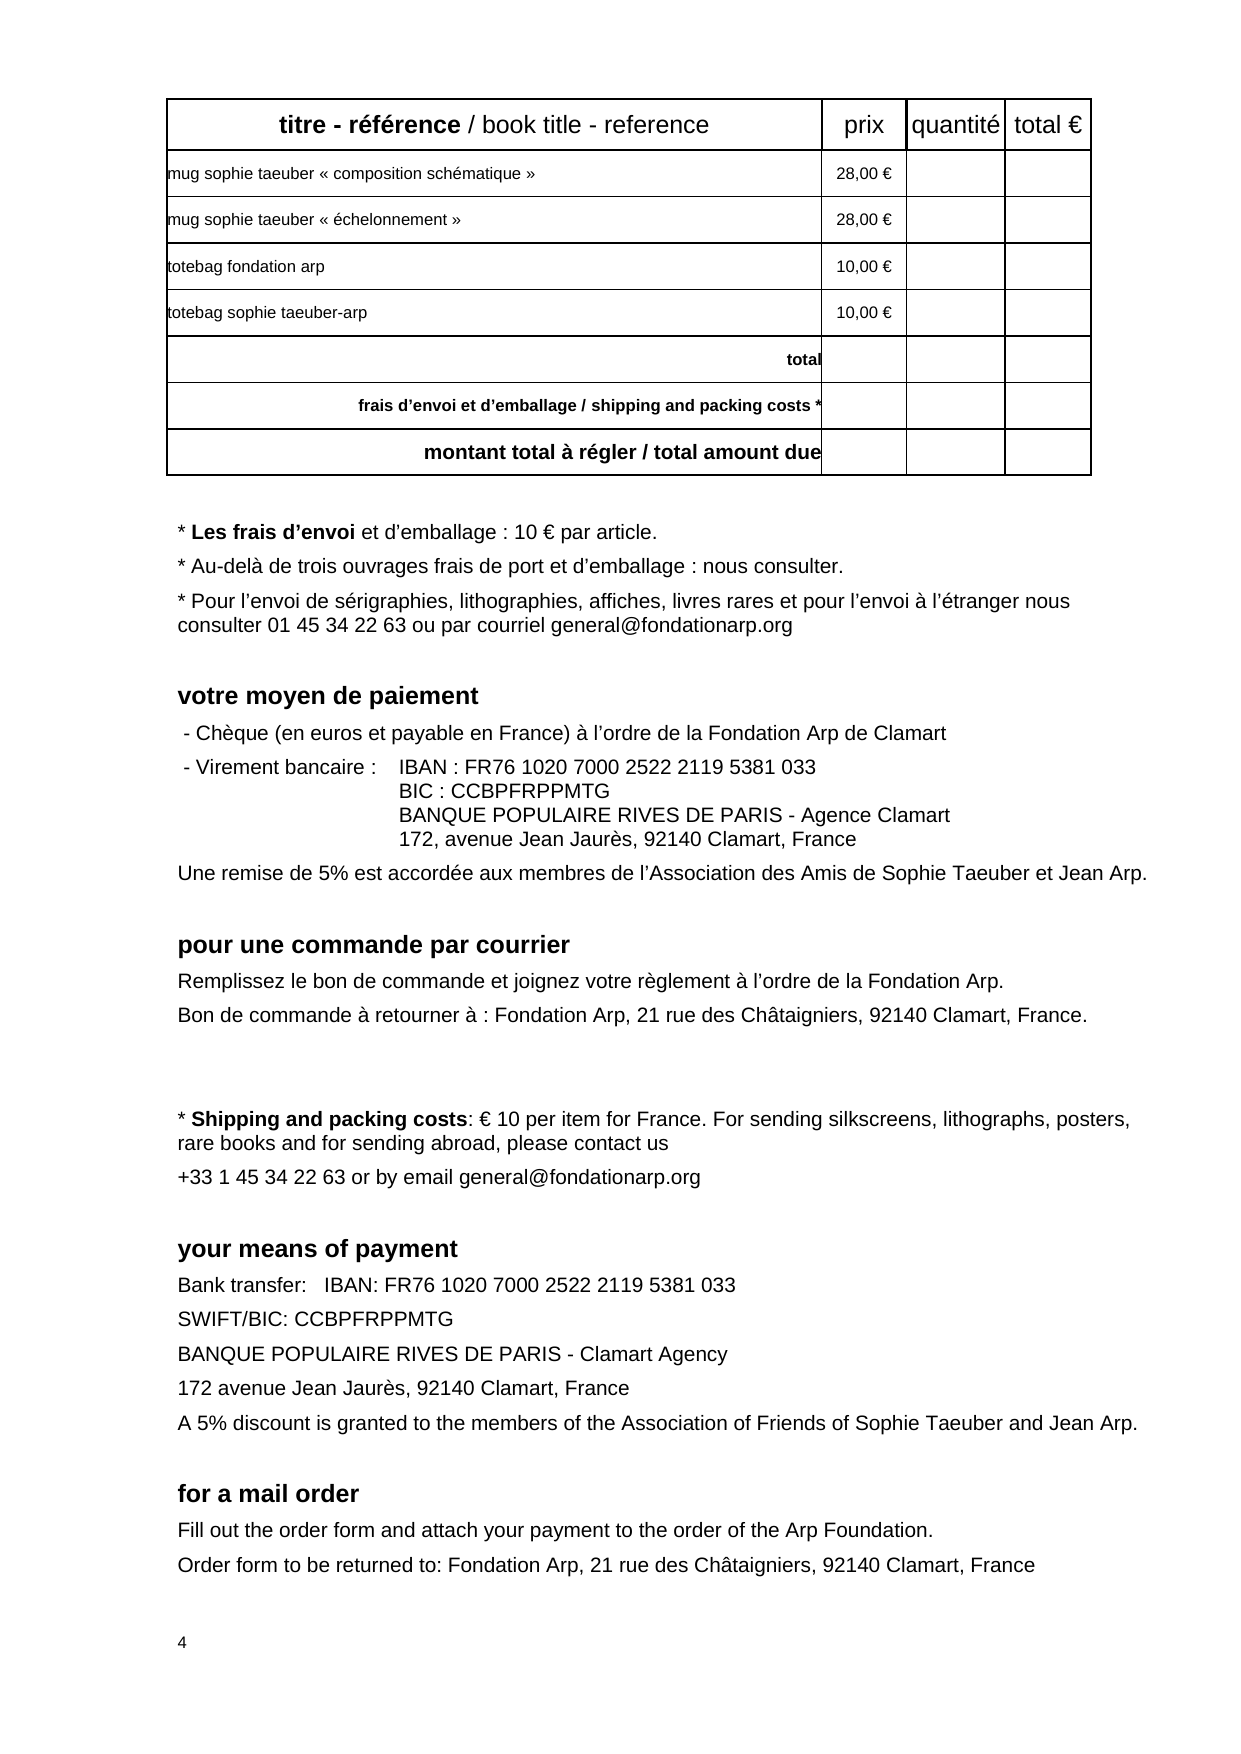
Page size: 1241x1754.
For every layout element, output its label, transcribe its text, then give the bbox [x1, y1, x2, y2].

table_cell [907, 430, 1004, 474]
table_cell [822, 337, 906, 381]
text +33 1 45 34 22 63 or by email general@fondationarp.org [177, 1165, 1152, 1189]
text Une remise de 5% est accordée aux membres de l’Association des Amis de Sophie Taeuber et Jean Arp. [177, 861, 1152, 885]
text Order form to be returned to: Fondation Arp, 21 rue des Châtaigniers, 92140 Clamart, France [177, 1553, 1152, 1577]
table_cell [1006, 290, 1090, 335]
table_cell [1006, 244, 1090, 288]
text - Virement bancaire : IBAN : FR76 1020 7000 2522 2119 5381 033 BIC : CCBPFRPPMTG BANQUE POPULAIRE RIVES DE PARIS - Agence Clamart 172, avenue Jean Jaurès, 92140 Clamart, France [177, 755, 1152, 851]
table_cell total [168, 337, 821, 381]
text BANQUE POPULAIRE RIVES DE PARIS - Clamart Agency [177, 1342, 1152, 1366]
table_cell [1006, 151, 1090, 196]
table_cell 10,00 € [822, 290, 906, 335]
table_cell totebag sophie taeuber-arp [168, 290, 821, 335]
table_cell 28,00 € [822, 197, 906, 242]
table_cell [907, 151, 1004, 196]
table_header total € [1006, 100, 1090, 149]
table_cell montant total à régler / total amount due [168, 430, 821, 474]
text - Chèque (en euros et payable en France) à l’ordre de la Fondation Arp de Clamart [177, 720, 1152, 744]
table_cell [1006, 337, 1090, 381]
table_header quantité [908, 100, 1004, 149]
table_cell [907, 244, 1004, 288]
table_header prix [823, 100, 905, 149]
text Remplissez le bon de commande et joignez votre règlement à l’ordre de la Fondation Arp. [177, 969, 1152, 993]
table_cell [822, 383, 906, 428]
text for a mail order [177, 1479, 1152, 1508]
table_cell [1006, 430, 1090, 474]
table_cell [1006, 197, 1090, 242]
table_cell 28,00 € [822, 151, 906, 196]
text A 5% discount is granted to the members of the Association of Friends of Sophie Taeuber and Jean Arp. [177, 1410, 1152, 1434]
text pour une commande par courrier [177, 930, 1152, 958]
table_cell [822, 430, 906, 474]
text 172 avenue Jean Jaurès, 92140 Clamart, France [177, 1376, 1152, 1400]
table_cell totebag fondation arp [168, 244, 821, 288]
table_cell [907, 383, 1004, 428]
text * Shipping and packing costs: € 10 per item for France. For sending silkscreens, lithographs, posters, rare books and for sending abroad, please contact us [177, 1107, 1152, 1154]
text * Pour l’envoi de sérigraphies, lithographies, affiches, livres rares et pour l’envoi à l’étranger nous consulter 01 45 34 22 63 ou par courriel general@fondationarp.org [177, 588, 1152, 636]
table_cell [1006, 383, 1090, 428]
table_cell 10,00 € [822, 244, 906, 288]
table_cell [907, 337, 1004, 381]
text * Au-delà de trois ouvrages frais de port et d’emballage : nous consulter. [177, 554, 1152, 578]
text votre moyen de paiement [177, 681, 1152, 710]
table_cell [907, 197, 1004, 242]
table_cell mug sophie taeuber « échelonnement » [168, 197, 821, 242]
text your means of payment [177, 1234, 1152, 1262]
text * Les frais d’envoi et d’emballage : 10 € par article. [177, 520, 1152, 544]
text SWIFT/BIC: CCBPFRPPMTG [177, 1307, 1152, 1331]
table_cell mug sophie taeuber « composition schématique » [168, 151, 821, 196]
table_header titre - référence / book title - reference [168, 100, 821, 149]
text Bon de commande à retourner à : Fondation Arp, 21 rue des Châtaigniers, 92140 Clamart, France. [177, 1003, 1152, 1027]
text Bank transfer: IBAN: FR76 1020 7000 2522 2119 5381 033 [177, 1273, 1152, 1297]
text Fill out the order form and attach your payment to the order of the Arp Foundation. [177, 1518, 1152, 1542]
table_cell [907, 290, 1004, 335]
table_cell frais d’envoi et d’emballage / shipping and packing costs * [168, 383, 821, 428]
